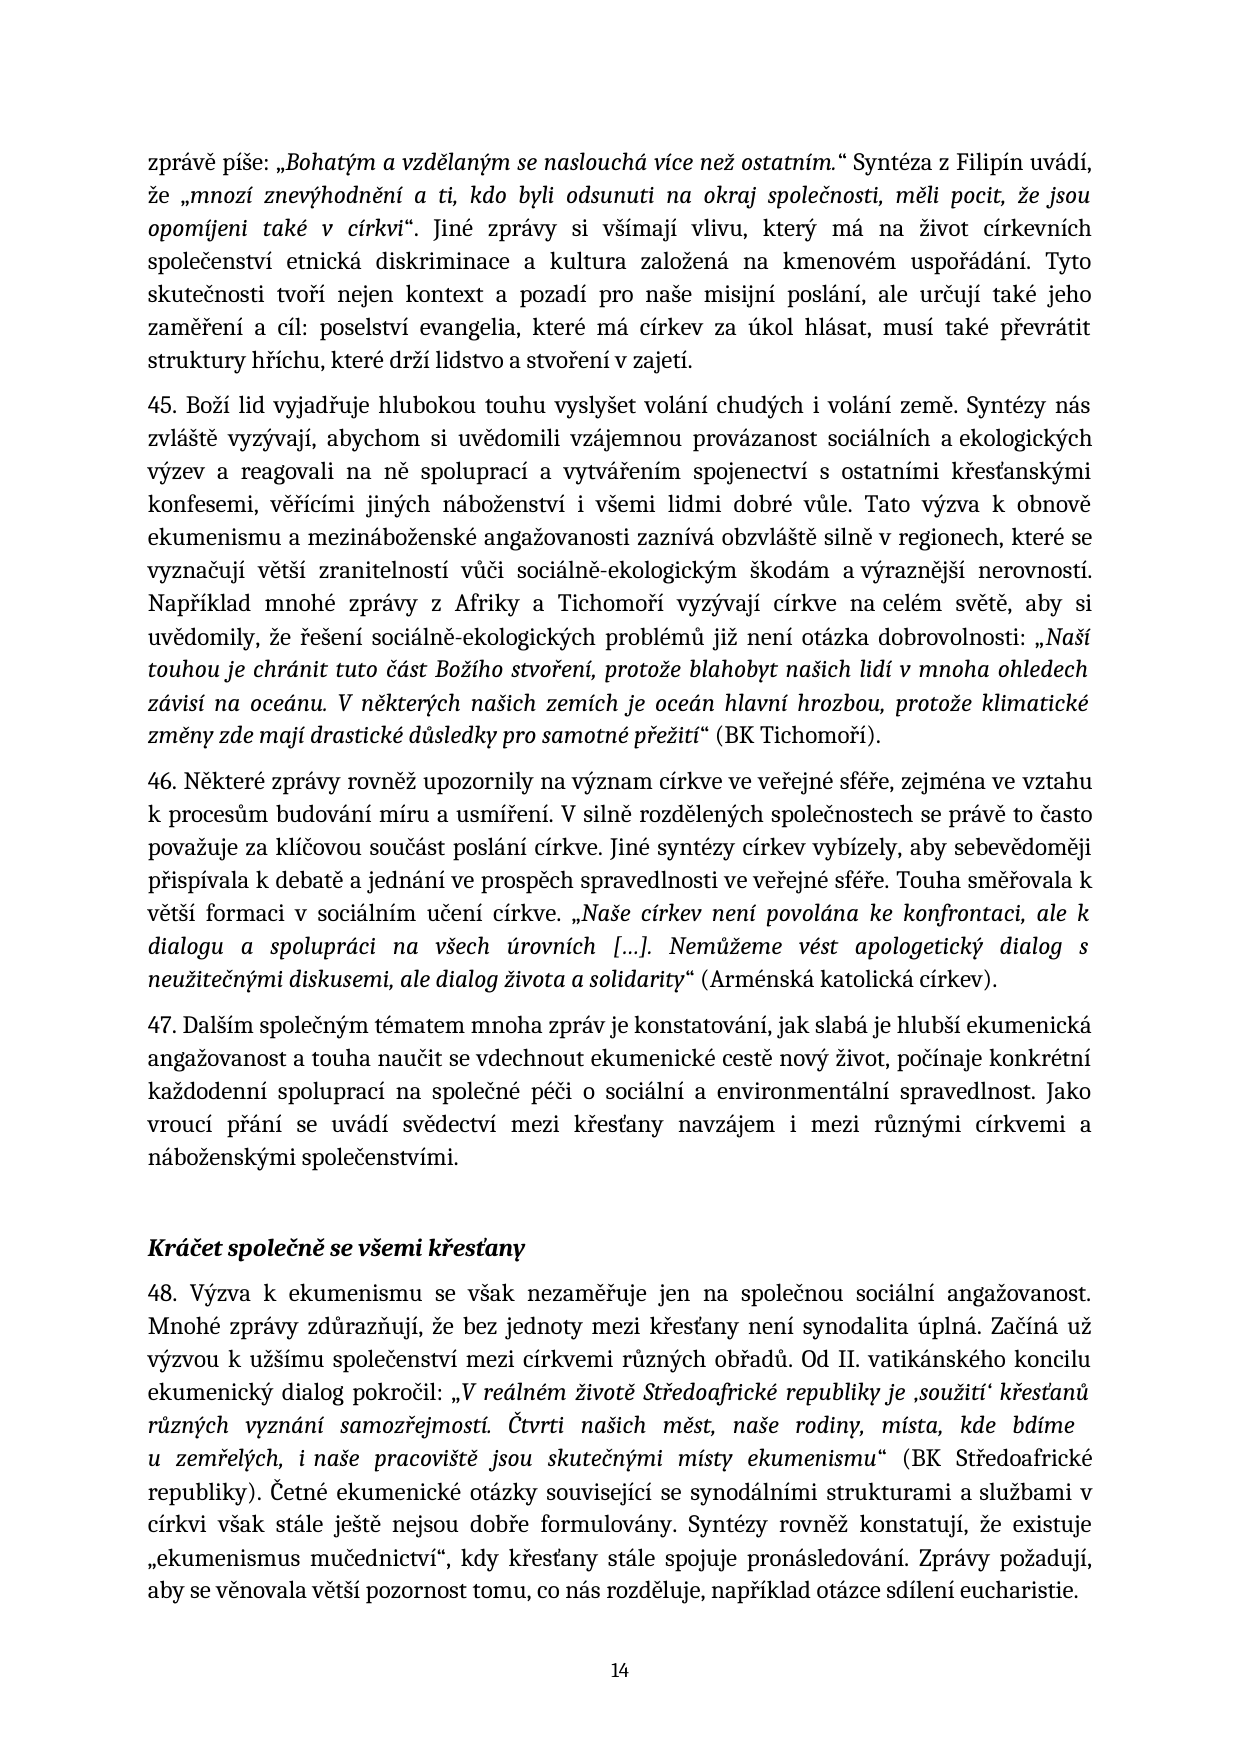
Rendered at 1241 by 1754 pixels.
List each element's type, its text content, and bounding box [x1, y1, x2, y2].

text 48. Výzva k ekumenismu se však nezaměřuje jen na společnou sociální angažovanost. Mnohé zprávy zdůrazňují, že bez jednoty mezi křesťany není synodalita úplná. Začíná už výzvou k užšímu společenství mezi církvemi různých obřadů. Od II. vatikánského koncilu ekumenický dialog pokročil: „V reálném životě Středoafrické republiky je ‚soužití‘ křesťanů různých vyznání samozřejmostí. Čtvrti našich měst, naše rodiny, místa, kde bdíme u zemřelých, i naše pracoviště jsou skutečnými místy ekumenismu“ (BK Středoafrické republiky). Četné ekumenické otázky související se synodálními strukturami a službami v církvi však stále ještě nejsou dobře formulovány. Syntézy rovněž konstatují, že existuje „ekumenismus mučednictví“, kdy křesťany stále spojuje pronásledování. Zprávy požadují, aby se věnovala větší pozornost tomu, co nás rozděluje, například otázce sdílení eucharistie. [148, 1279, 1093, 1605]
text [148, 148, 1093, 374]
text 45. Boží lid vyjadřuje hlubokou touhu vyslyšet volání chudých i volání země. Syntézy nás zvláště vyzývají, abychom si uvědomili vzájemnou provázanost sociálních a ekologických výzev a reagovali na ně spoluprací a vytvářením spojenectví s ostatními křesťanskými konfesemi, věřícími jiných náboženství i všemi lidmi dobré vůle. Tato výzva k obnově ekumenismu a mezináboženské angažovanosti zaznívá obzvláště silně v regionech, které se vyznačují větší zranitelností vůči sociálně-ekologickým škodám a výraznější nerovností. Například mnohé zprávy z Afriky a Tichomoří vyzývají církve na celém světě, aby si uvědomily, že řešení sociálně-ekologických problémů již není otázka dobrovolnosti: „Naší touhou je chránit tuto část Božího stvoření, protože blahobyt našich lidí v mnoha ohledech závisí na oceánu. V některých našich zemích je oceán hlavní hrozbou, protože klimatické změny zde mají drastické důsledky pro samotné přežití“ (BK Tichomoří). [148, 391, 1093, 750]
text 47. Dalším společným tématem mnoha zpráv je konstatování, jak slabá je hlubší ekumenická angažovanost a touha naučit se vdechnout ekumenické cestě nový život, počínaje konkrétní každodenní spoluprací na společné péči o sociální a environmentální spravedlnost. Jako vroucí přání se uvádí svědectví mezi křesťany navzájem i mezi různými církvemi a náboženskými společenstvími. [148, 1011, 1093, 1171]
text Kráčet společně se všemi křesťany [148, 1234, 1093, 1262]
text 46. Některé zprávy rovněž upozornily na význam církve ve veřejné sféře, zejména ve vztahu k procesům budování míru a usmíření. V silně rozdělených společnostech se právě to často považuje za klíčovou součást poslání církve. Jiné syntézy církev vybízely, aby sebevědoměji přispívala k debatě a jednání ve prospěch spravedlnosti ve veřejné sféře. Touha směřovala k větší formaci v sociálním učení církve. „Naše církev není povolána ke konfrontaci, ale k dialogu a spolupráci na všech úrovních […]. Nemůžeme vést apologetický dialog s neužitečnými diskusemi, ale dialog života a solidarity“ (Arménská katolická církev). [148, 767, 1093, 994]
